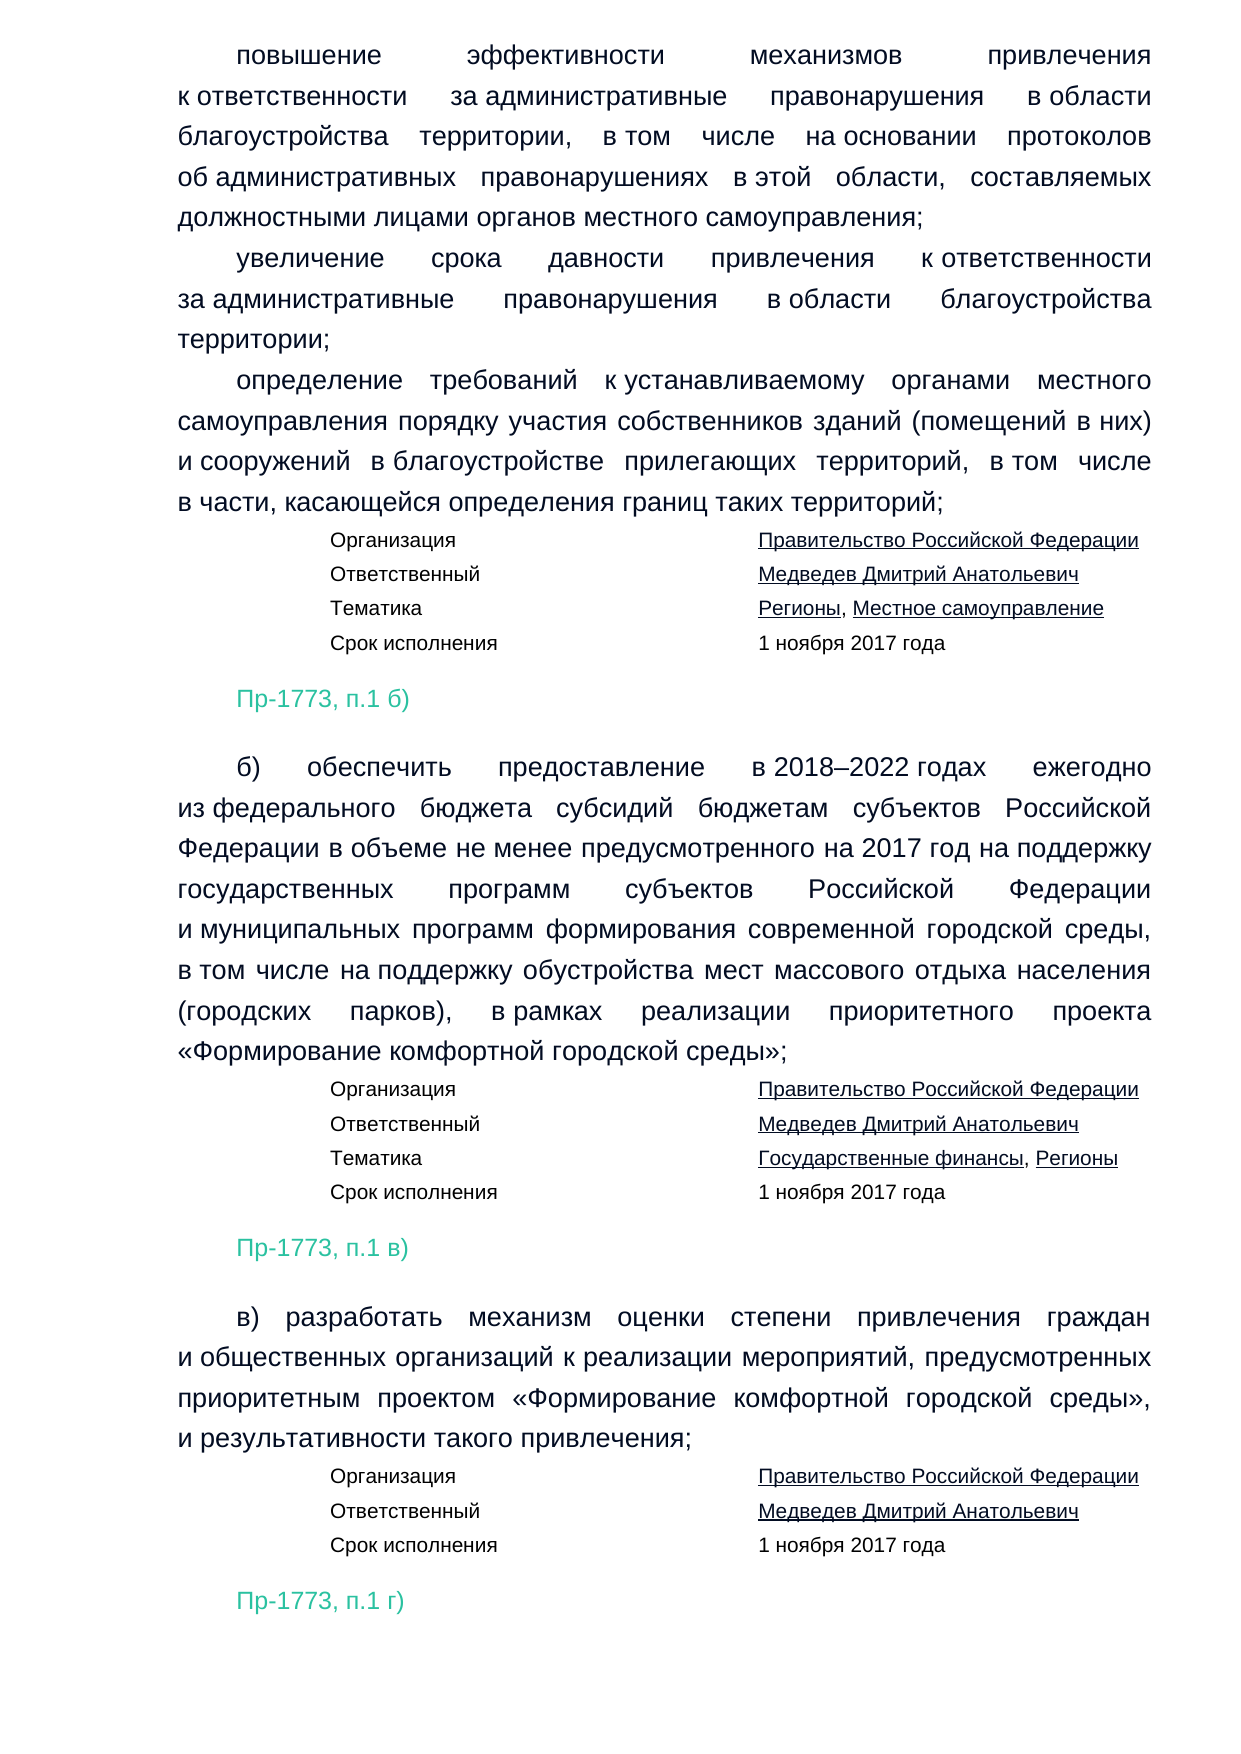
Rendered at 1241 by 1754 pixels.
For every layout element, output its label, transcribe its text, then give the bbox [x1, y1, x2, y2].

table_header Организация [271, 1067, 624, 1101]
table_header Правительство Российской Федерации [624, 517, 1240, 551]
table_cell 1 ноября 2017 года [624, 1523, 1240, 1557]
table_cell Медведев Дмитрий Анатольевич [624, 1101, 1240, 1135]
table_cell Срок исполнения [271, 1523, 624, 1557]
table_cell 1 ноября 2017 года [624, 1170, 1240, 1204]
text повышение эффективности механизмов привлечения к ответственности за административные правонарушения в области благоустройства территории, в том числе на основании протоколов об административных правонарушениях в этой области, составляемых должностными лицами органов местного самоуправления; [177, 29, 1152, 233]
text б) обеспечить предоставление в 2018–2022 годах ежегодно из федерального бюджета субсидий бюджетам субъектов Российской Федерации в объеме не менее предусмотренного на 2017 год на поддержку государственных программ субъектов Российской Федерации и муниципальных программ формирования современной городской среды, в том числе на поддержку обустройства мест массового отдыха населения (городских парков), в рамках реализации приоритетного проекта «Формирование комфортной городской среды»; [177, 742, 1152, 1067]
table_cell Ответственный [271, 1101, 624, 1135]
table_cell Государственные финансы, Регионы [624, 1135, 1240, 1170]
text Пр-1773, п.1 б) [177, 684, 1152, 712]
table_cell Тематика [271, 586, 624, 620]
table_cell Срок исполнения [271, 1170, 624, 1204]
table_header Правительство Российской Федерации [624, 1067, 1240, 1101]
text в) разработать механизм оценки степени привлечения граждан и общественных организаций к реализации мероприятий, предусмотренных приоритетным проектом «Формирование комфортной городской среды», и результативности такого привлечения; [177, 1291, 1152, 1454]
table_cell Срок исполнения [271, 620, 624, 654]
table_header Организация [271, 1454, 624, 1488]
text Пр-1773, п.1 в) [177, 1233, 1152, 1262]
text увеличение срока давности привлечения к ответственности за административные правонарушения в области благоустройства территории; [177, 233, 1152, 354]
text определение требований к устанавливаемому органами местного самоуправления порядку участия собственников зданий (помещений в них) и сооружений в благоустройстве прилегающих территорий, в том числе в части, касающейся определения границ таких территорий; [177, 354, 1152, 517]
table_cell Медведев Дмитрий Анатольевич [624, 1488, 1240, 1522]
table_cell 1 ноября 2017 года [624, 620, 1240, 654]
text Пр-1773, п.1 г) [177, 1586, 1152, 1615]
table_cell Ответственный [271, 551, 624, 586]
table_cell Медведев Дмитрий Анатольевич [624, 551, 1240, 586]
table_cell Ответственный [271, 1488, 624, 1522]
table_header Организация [271, 517, 624, 551]
table_cell Тематика [271, 1135, 624, 1170]
table_header Правительство Российской Федерации [624, 1454, 1240, 1488]
table_cell Регионы, Местное самоуправление [624, 586, 1240, 620]
